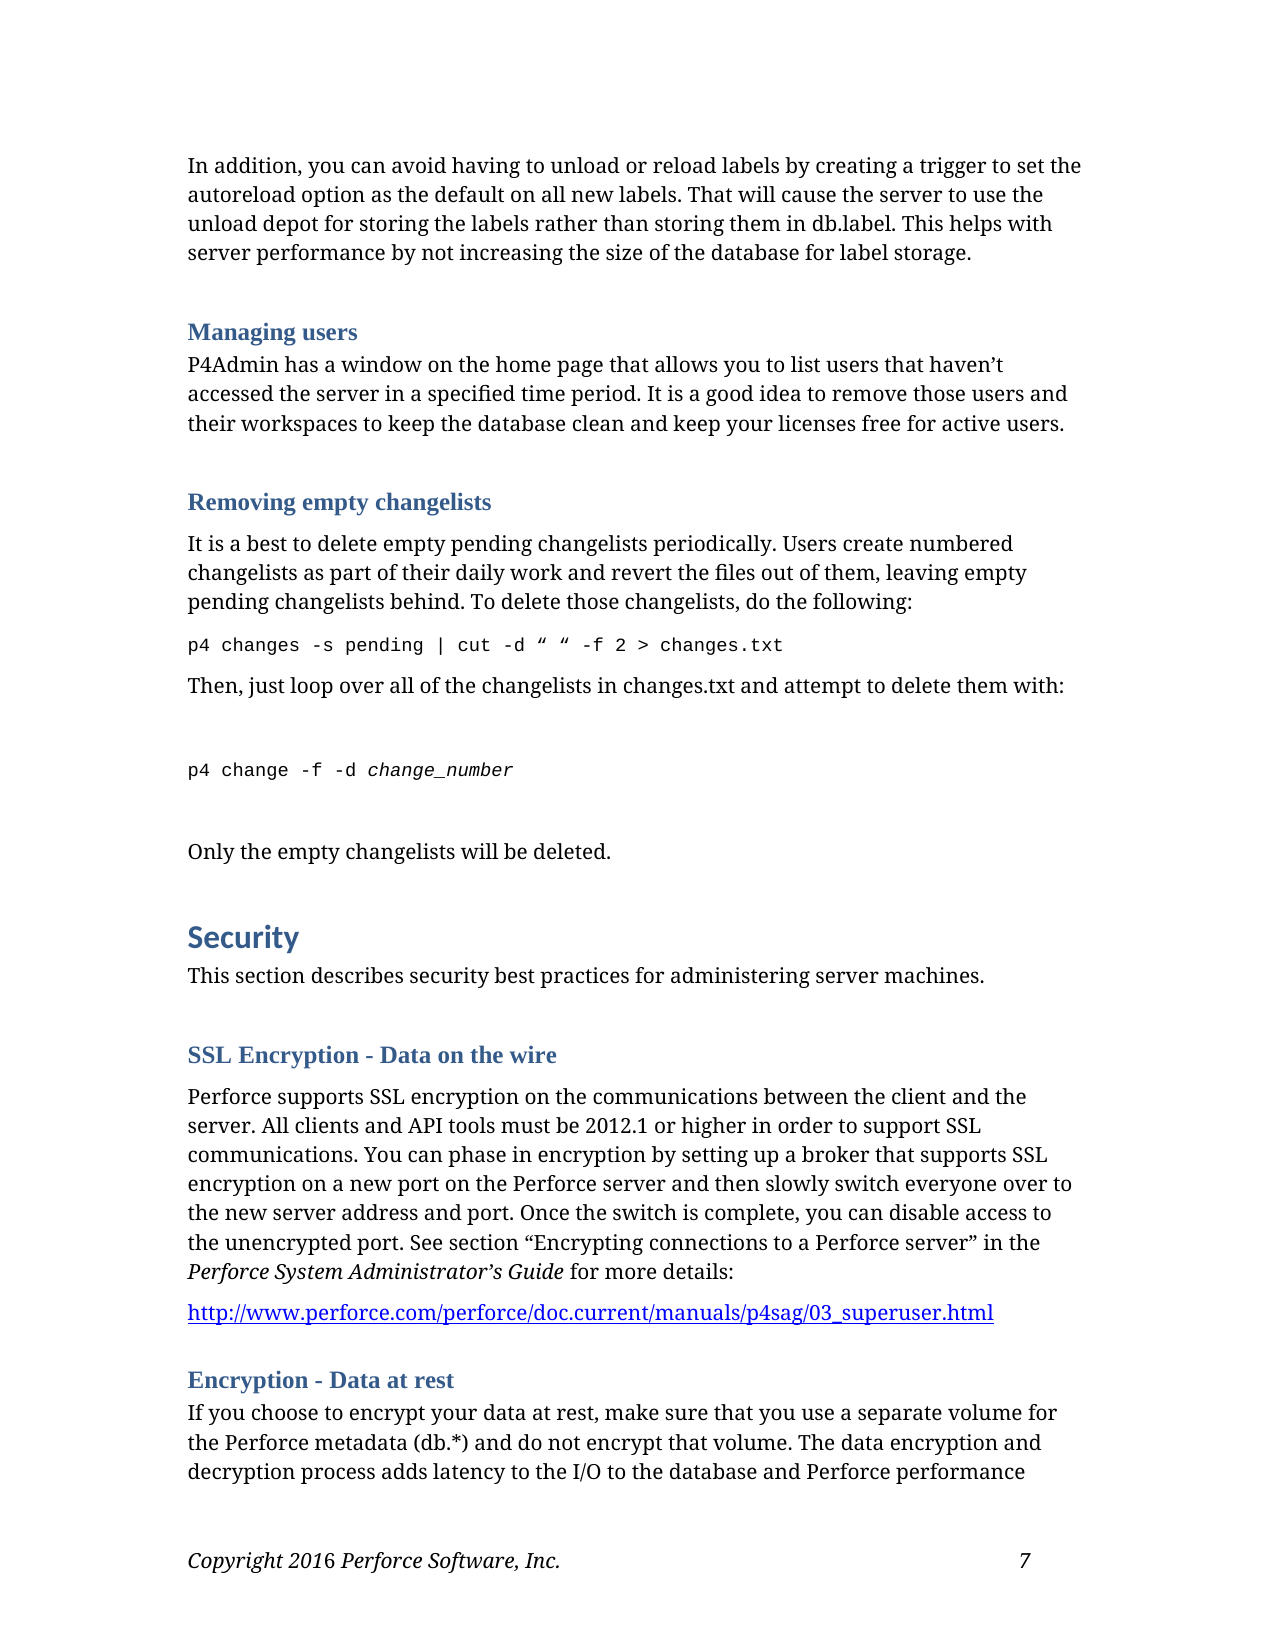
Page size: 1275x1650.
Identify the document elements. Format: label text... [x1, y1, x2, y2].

subtitle SSL Encryption - Data on the wire [187, 1040, 1087, 1069]
text Only the empty changelists will be deleted. [187, 837, 1087, 866]
text p4 change -f -d change_number [187, 753, 1087, 782]
text http://www.perforce.com/perforce/doc.current/manuals/p4sag/03_superuser.html [187, 1298, 1087, 1327]
subtitle Removing empty changelists [187, 487, 1087, 516]
text It is a best to delete empty pending changelists periodically. Users create numbered changelists as part of their daily work and revert the files out of them, leaving empty pending changelists behind. To delete those changelists, do the following: [187, 528, 1087, 616]
text P4Admin has a window on the home page that allows you to list users that haven’t accessed the server in a specified time period. It is a good idea to remove those users and their workspaces to keep the database clean and keep your licenses free for active users. [187, 349, 1087, 437]
text In addition, you can avoid having to unload or reload labels by creating a trigger to set the autoreload option as the default on all new labels. That will cause the server to use the unload depot for storing the labels rather than storing them in db.label. This helps with server performance by not increasing the size of the database for label storage. [187, 150, 1087, 267]
subtitle Managing users [187, 317, 1087, 345]
text Perforce supports SSL encryption on the communications between the client and the server. All clients and API tools must be 2012.1 or higher in order to support SSL communications. You can phase in encryption by setting up a broker that supports SSL encryption on a new port on the Perforce server and then slowly switch everyone over to the new server address and port. Once the switch is complete, you can disable access to the unencrypted port. See section “Encrypting connections to a Perforce server” in the Perforce System Administrator’s Guide for more details: [187, 1081, 1087, 1285]
text Then, just loop over all of the changelists in changes.txt and attempt to delete them with: [187, 670, 1087, 699]
text This section describes security best practices for administering server machines. [187, 961, 1087, 990]
text p4 changes -s pending | cut -d “ “ -f 2 > changes.txt [187, 628, 1087, 657]
subtitle Security [187, 916, 1087, 957]
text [187, 1398, 1087, 1485]
subtitle Encryption - Data at rest [187, 1364, 1087, 1394]
